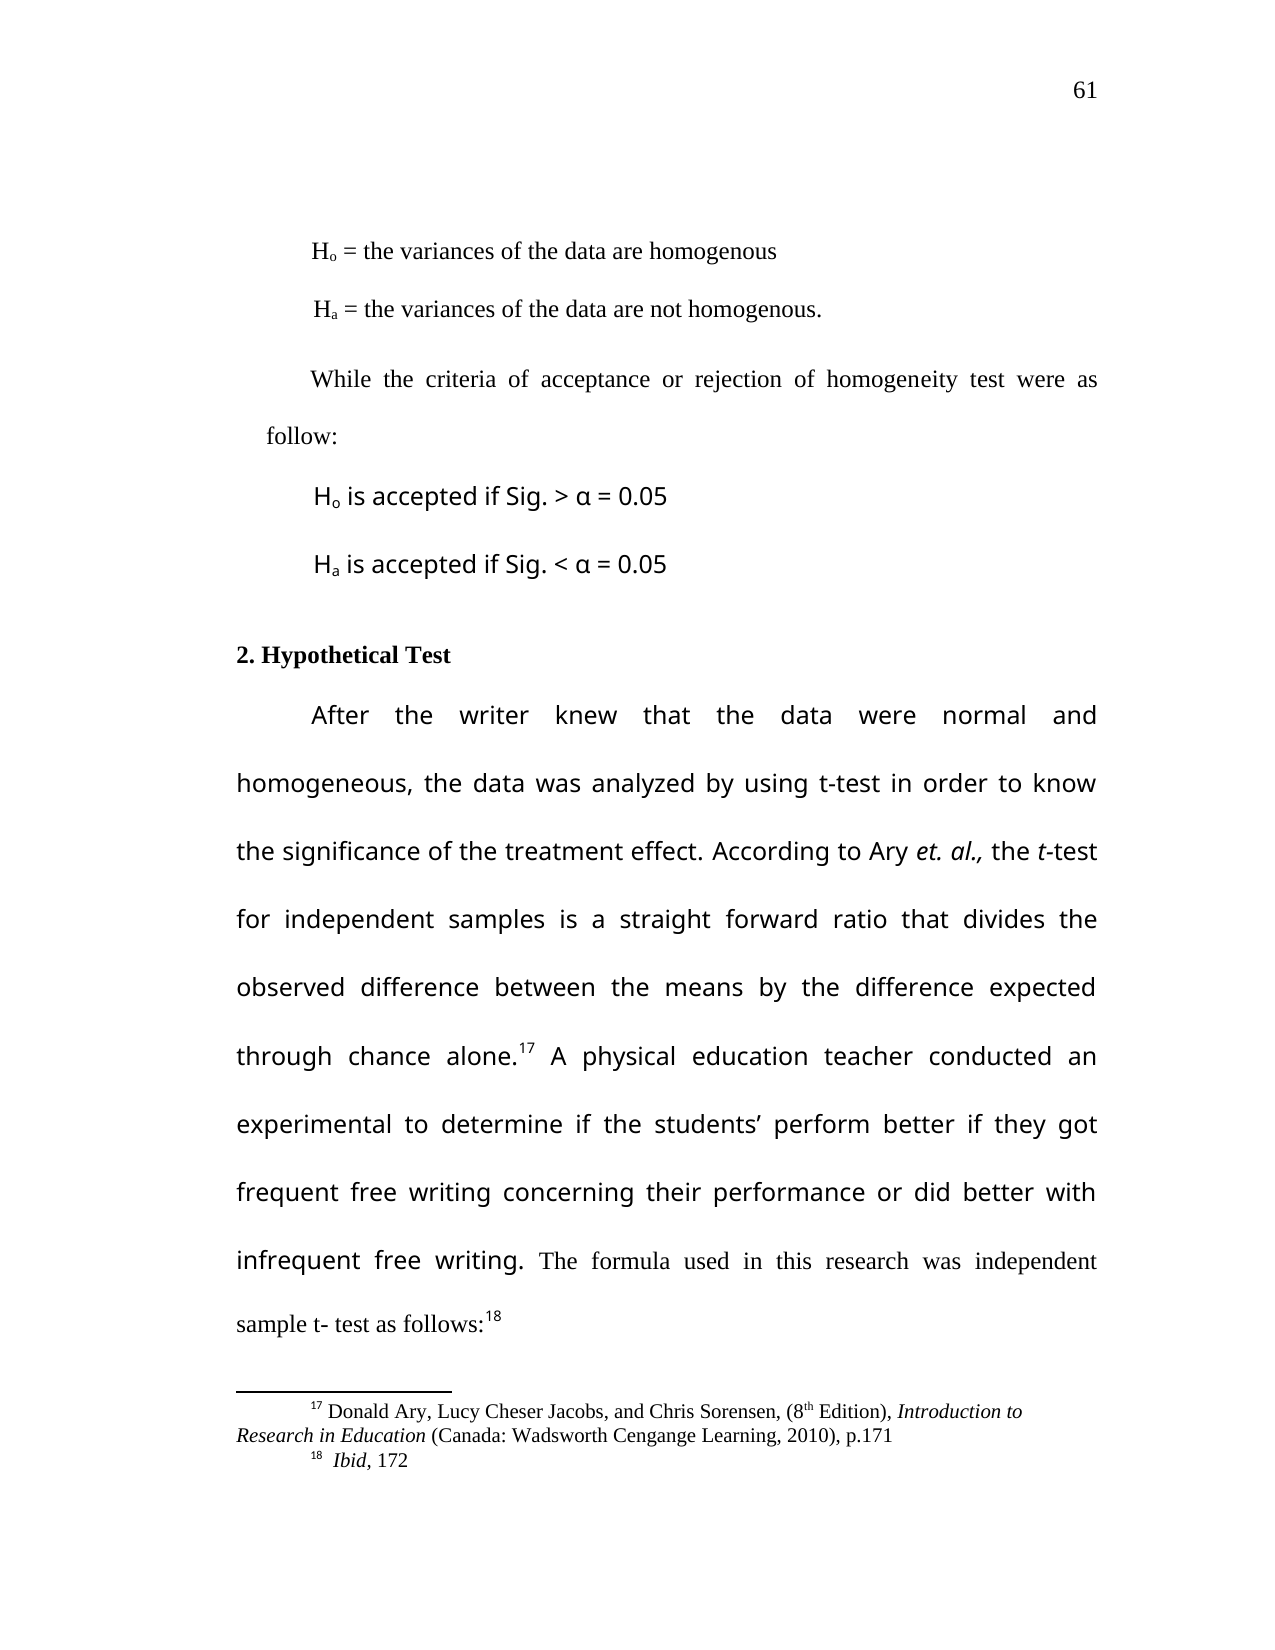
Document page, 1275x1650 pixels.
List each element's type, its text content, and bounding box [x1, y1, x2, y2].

text Ho = the variances of the data are homogenous [307, 236, 1098, 265]
text 2. Hypothetical Test [236, 640, 1098, 669]
text Ha = the variances of the data are not homogenous. [313, 294, 1098, 322]
text Ho is accepted if Sig. > α = 0.05 [313, 479, 1098, 513]
text After the writer knew that the data were normal and homogeneous, the data was analyzed by using t-test in order to know the significance of the treatment effect. According to Ary et. al., the t-test for independent samples is a straight forward ratio that divides the observed difference between the means by the difference expected through chance alone. A physical education teacher conducted an experimental to determine if the students’ perform better if they got frequent free writing concerning their performance or did better with infrequent free writing. The formula used in this research was independent sample t- test as follows: [236, 697, 1098, 1339]
text While the criteria of acceptance or rejection of homogeneity test were as follow: [266, 364, 1098, 450]
text Ha is accepted if Sig. < α = 0.05 [313, 547, 1098, 581]
